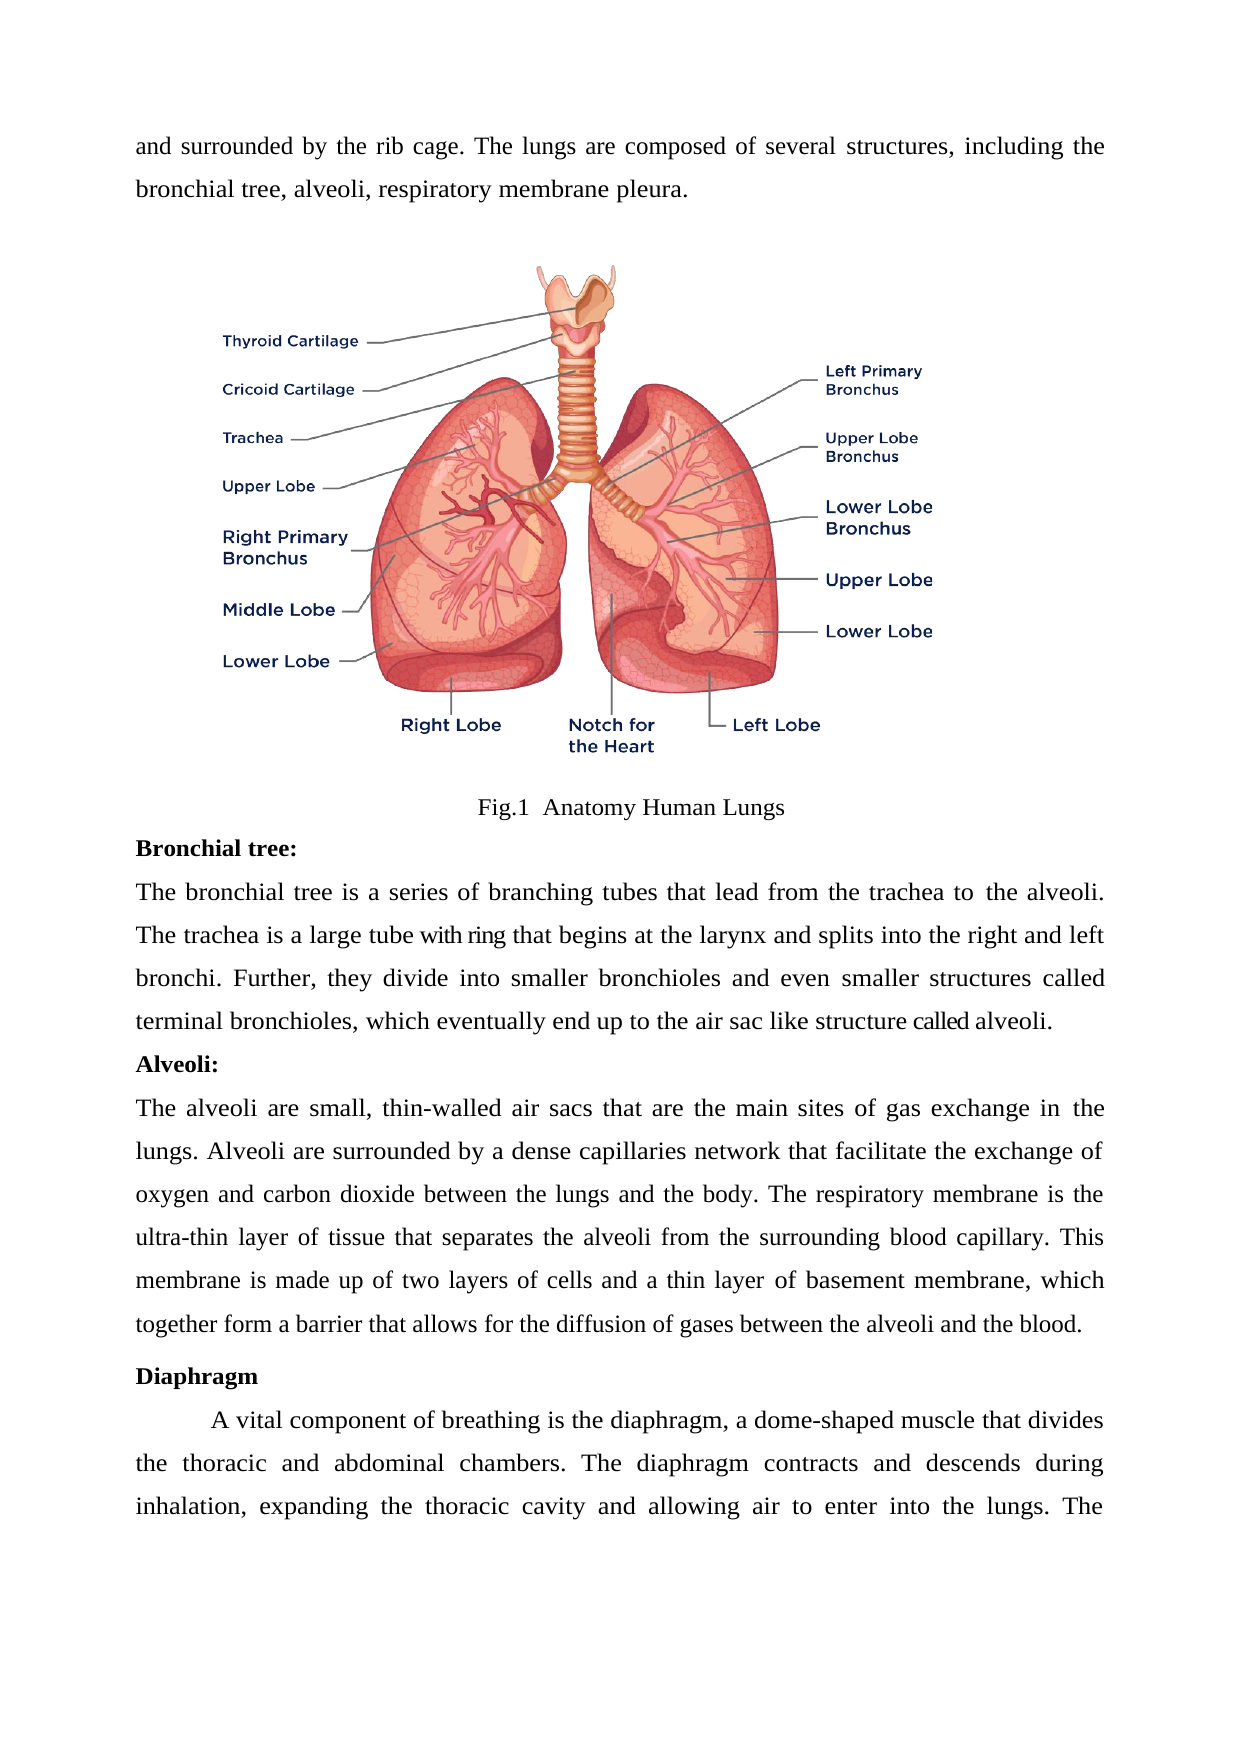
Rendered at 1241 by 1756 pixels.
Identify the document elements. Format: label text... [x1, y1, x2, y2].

text Diaphragm [135, 1362, 1090, 1389]
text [135, 131, 1105, 203]
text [135, 1405, 1105, 1520]
text Bronchial tree: [135, 834, 1090, 862]
text The bronchial tree is a series of branching tubes that lead from the trachea to the alveoli. The trachea is a large tube with ring that begins at the larynx and splits into the right and left bronchi. Further, they divide into smaller bronchioles and even smaller structures called terminal bronchioles, which eventually end up to the air sac like structure called alveoli. [135, 877, 1105, 1035]
text Fig.1 Anatomy Human Lungs [477, 753, 800, 820]
picture [222, 265, 933, 753]
text The alveoli are small, thin-walled air sacs that are the main sites of gas exchange in the lungs. Alveoli are surrounded by a dense capillaries network that facilitate the exchange of oxygen and carbon dioxide between the lungs and the body. The respiratory membrane is the ultra-thin layer of tissue that separates the alveoli from the surrounding blood capillary. This membrane is made up of two layers of cells and a thin layer of basement membrane, which together form a barrier that allows for the diffusion of gases between the alveoli and the blood. [135, 1093, 1105, 1337]
text Alveoli: [135, 1050, 1091, 1078]
